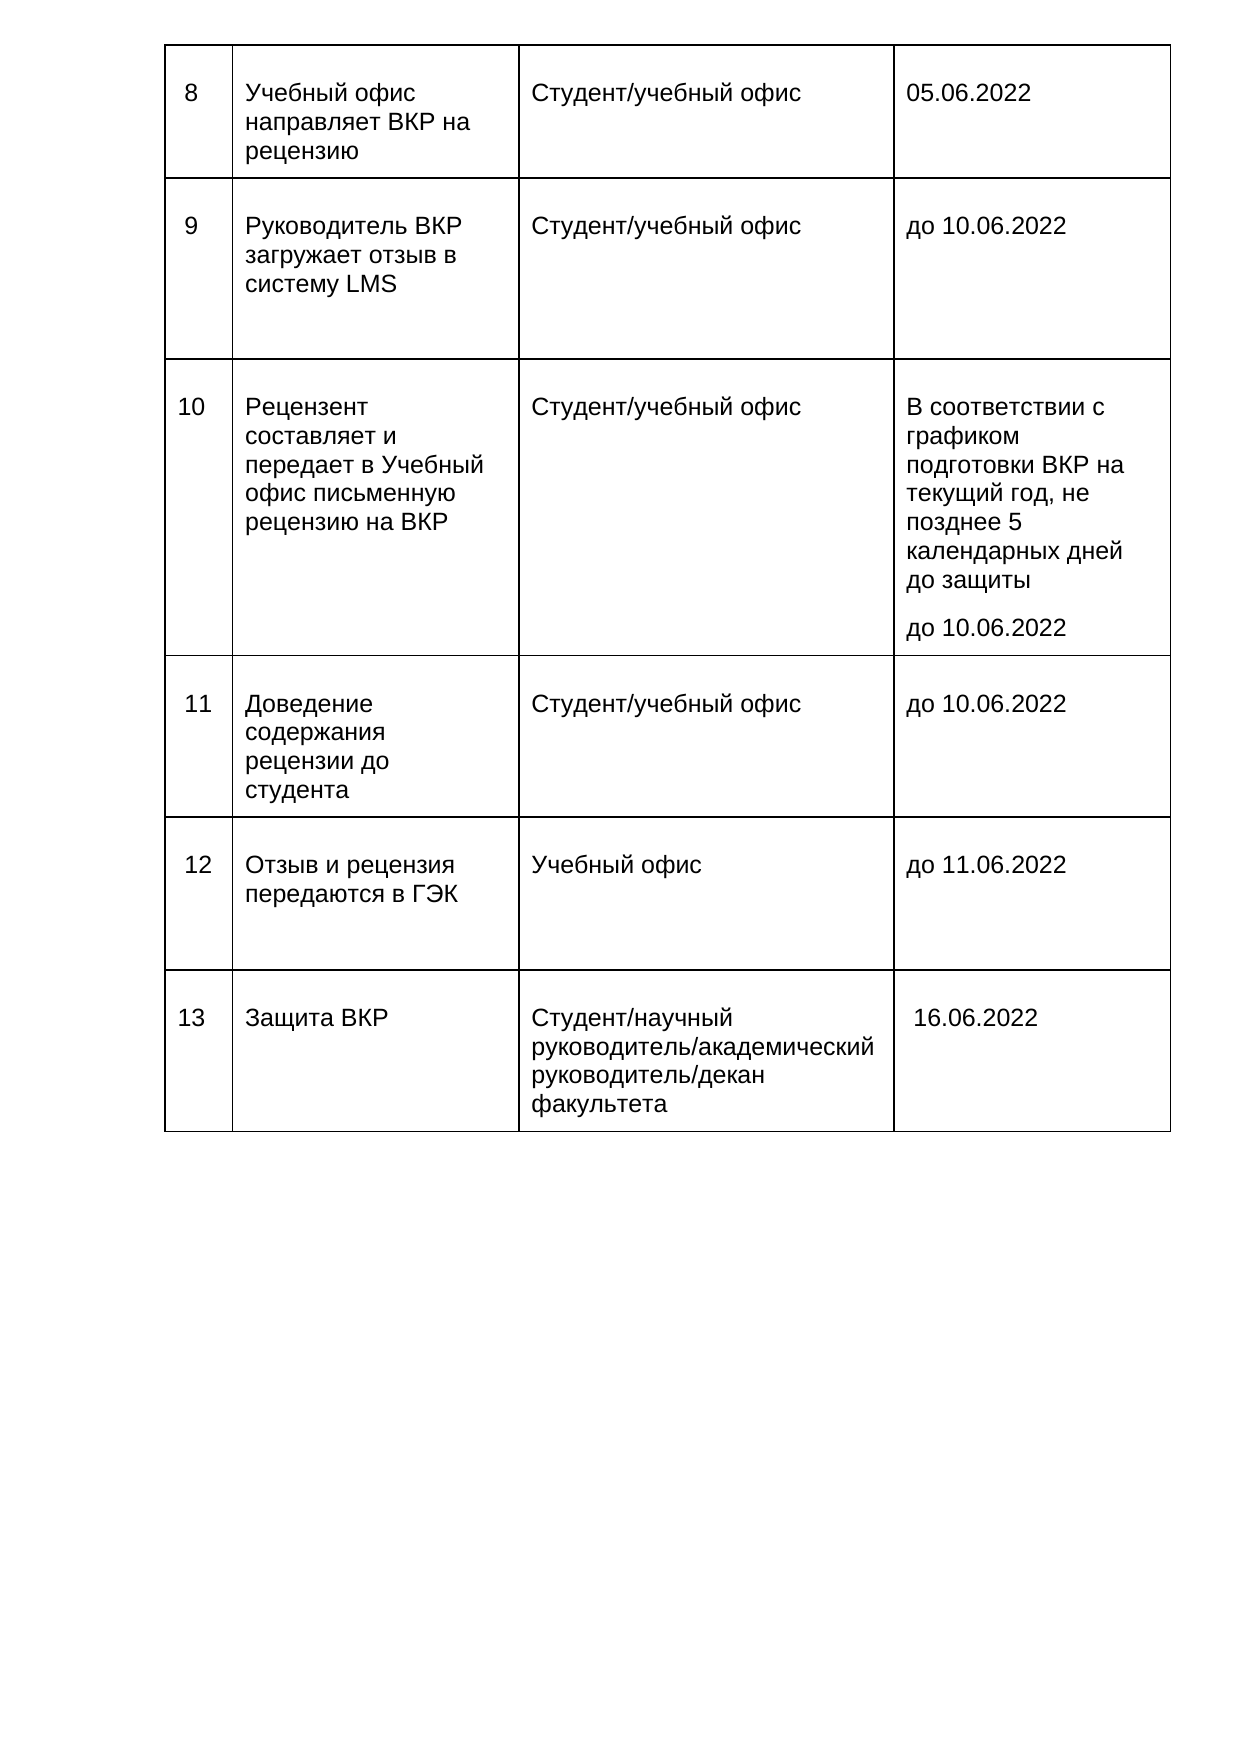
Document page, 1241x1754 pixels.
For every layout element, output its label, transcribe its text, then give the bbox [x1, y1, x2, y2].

table_cell 13 [166, 971, 232, 1131]
table_cell Рецензент составляет и передает в Учебный офис письменную рецензию на ВКР [233, 360, 518, 654]
table_cell 11 [166, 656, 232, 816]
table_cell Учебный офис направляет ВКР на рецензию [233, 46, 518, 177]
table_cell Руководитель ВКР загружает отзыв в систему LMS [233, 179, 518, 358]
table_cell Студент/научный руководитель/академический руководитель/декан факультета [520, 971, 893, 1131]
table_cell до 10.06.2022 [895, 179, 1170, 358]
table_cell 10 [166, 360, 232, 654]
table_cell 9 [166, 179, 232, 358]
table_cell до 11.06.2022 [895, 818, 1170, 969]
table_cell В соответствии с графиком подготовки ВКР на текущий год, не позднее 5 календарных дней до защиты до 10.06.2022 [895, 360, 1170, 654]
table_cell 05.06.2022 [895, 46, 1170, 177]
table_cell Студент/учебный офис [520, 656, 893, 816]
table_cell Доведение содержания рецензии до студента [233, 656, 518, 816]
table_cell Учебный офис [520, 818, 893, 969]
table_cell Студент/учебный офис [520, 179, 893, 358]
table_cell Студент/учебный офис [520, 360, 893, 654]
table_cell 8 [166, 46, 232, 177]
table_cell 12 [166, 818, 232, 969]
table_cell Защита ВКР [233, 971, 518, 1131]
table_cell Отзыв и рецензия передаются в ГЭК [233, 818, 518, 969]
table_cell до 10.06.2022 [895, 656, 1170, 816]
table_cell Студент/учебный офис [520, 46, 893, 177]
table_cell 16.06.2022 [895, 971, 1170, 1131]
